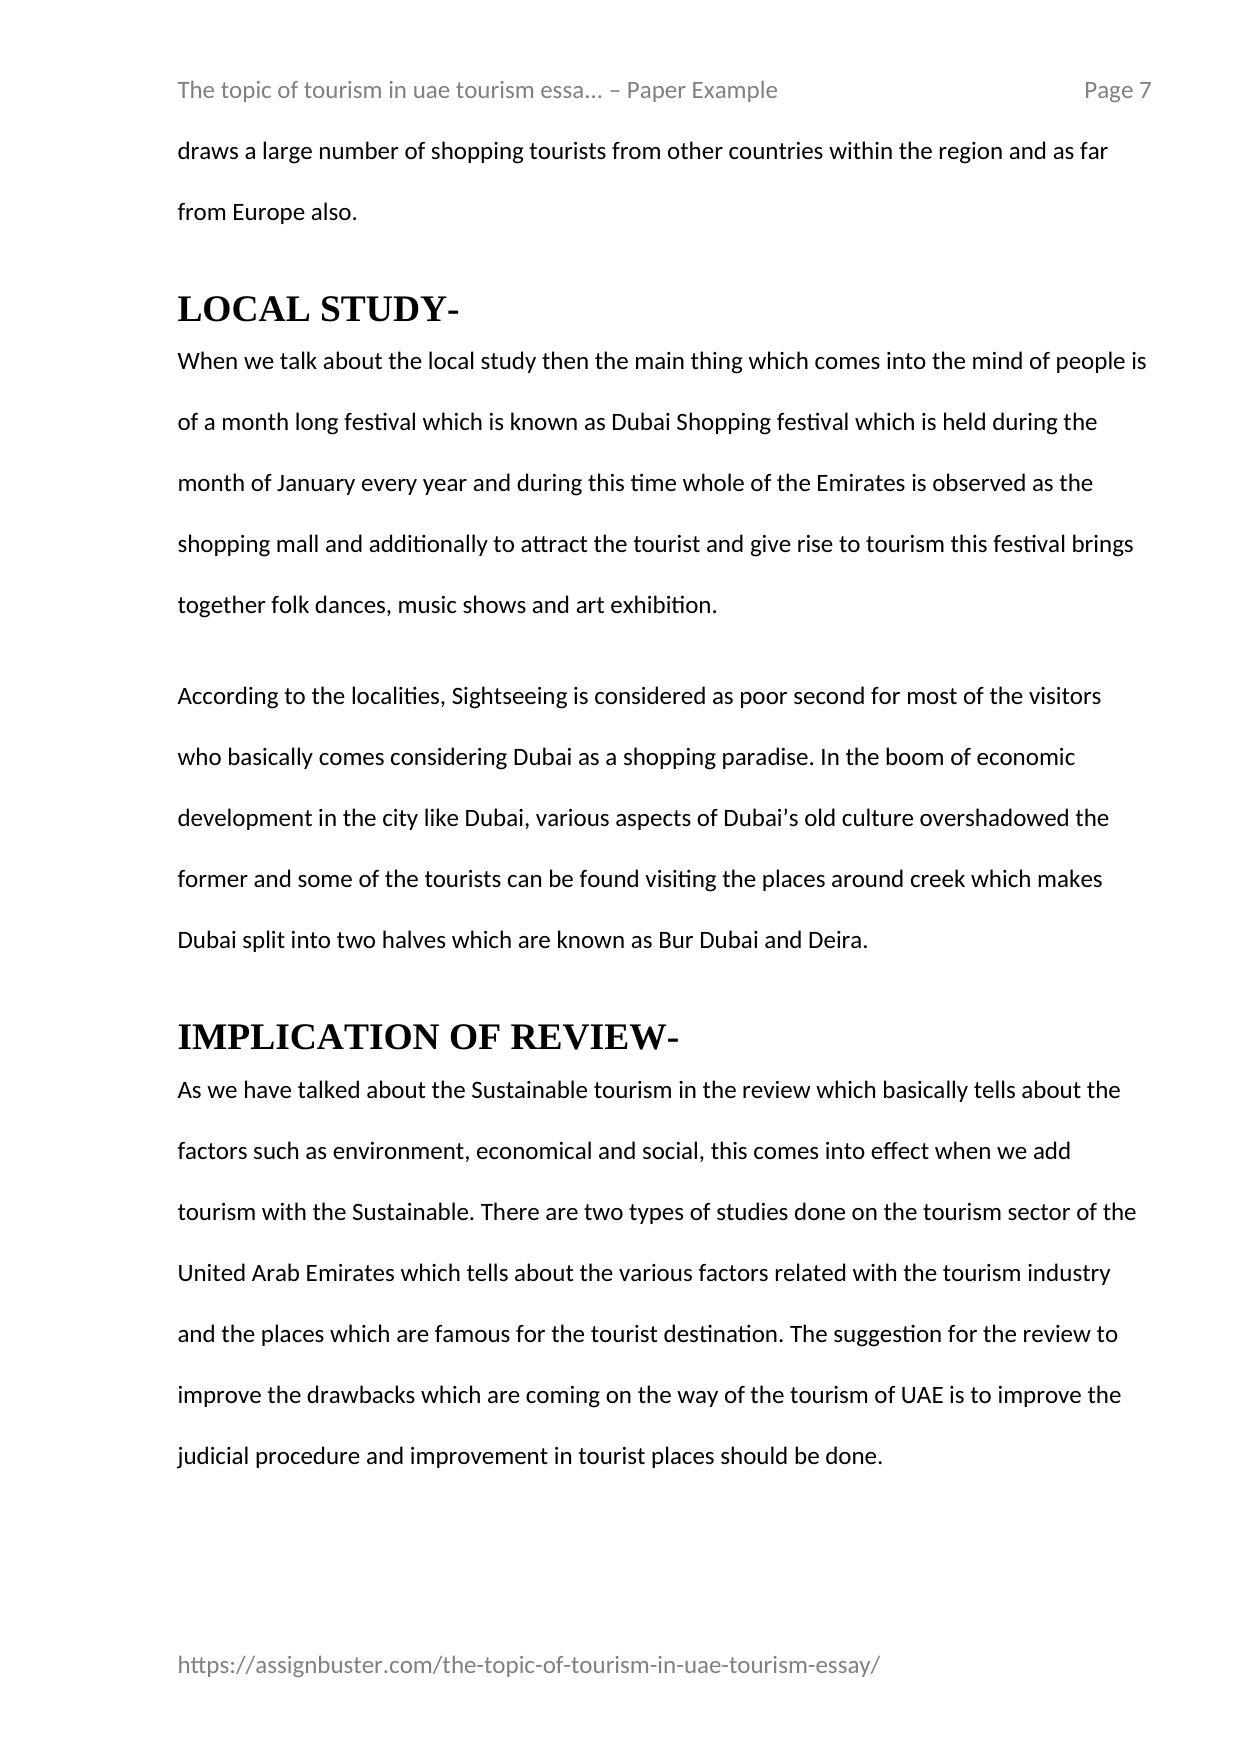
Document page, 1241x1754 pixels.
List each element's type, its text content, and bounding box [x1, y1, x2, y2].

text When we talk about the local study then the main thing which comes into the mind of people is of a month long festival which is known as Dubai Shopping festival which is held during the month of January every year and during this time whole of the Emirates is observed as the shopping mall and additionally to attract the tourist and give rise to tourism this festival brings together folk dances, music shows and art exhibition. [177, 345, 1152, 620]
subtitle LOCAL STUDY- [177, 286, 1152, 329]
subtitle IMPLICATION OF REVIEW- [177, 1015, 1152, 1058]
text As we have talked about the Sustainable tourism in the review which basically tells about the factors such as environment, economical and social, this comes into effect when we add tourism with the Sustainable. There are two types of studies done on the tourism sector of the United Arab Emirates which tells about the various factors related with the tourism industry and the places which are famous for the tourist destination. The suggestion for the review to improve the drawbacks which are coming on the way of the tourism of UAE is to improve the judicial procedure and improvement in tourist places should be done. [177, 1074, 1152, 1471]
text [177, 135, 1152, 226]
text According to the localities, Sightseeing is considered as poor second for most of the visitors who basically comes considering Dubai as a shopping paradise. In the boom of economic development in the city like Dubai, various aspects of Dubai’s old culture overshadowed the former and some of the tourists can be found visiting the places around creek which makes Dubai split into two halves which are known as Bur Dubai and Deira. [177, 680, 1152, 955]
